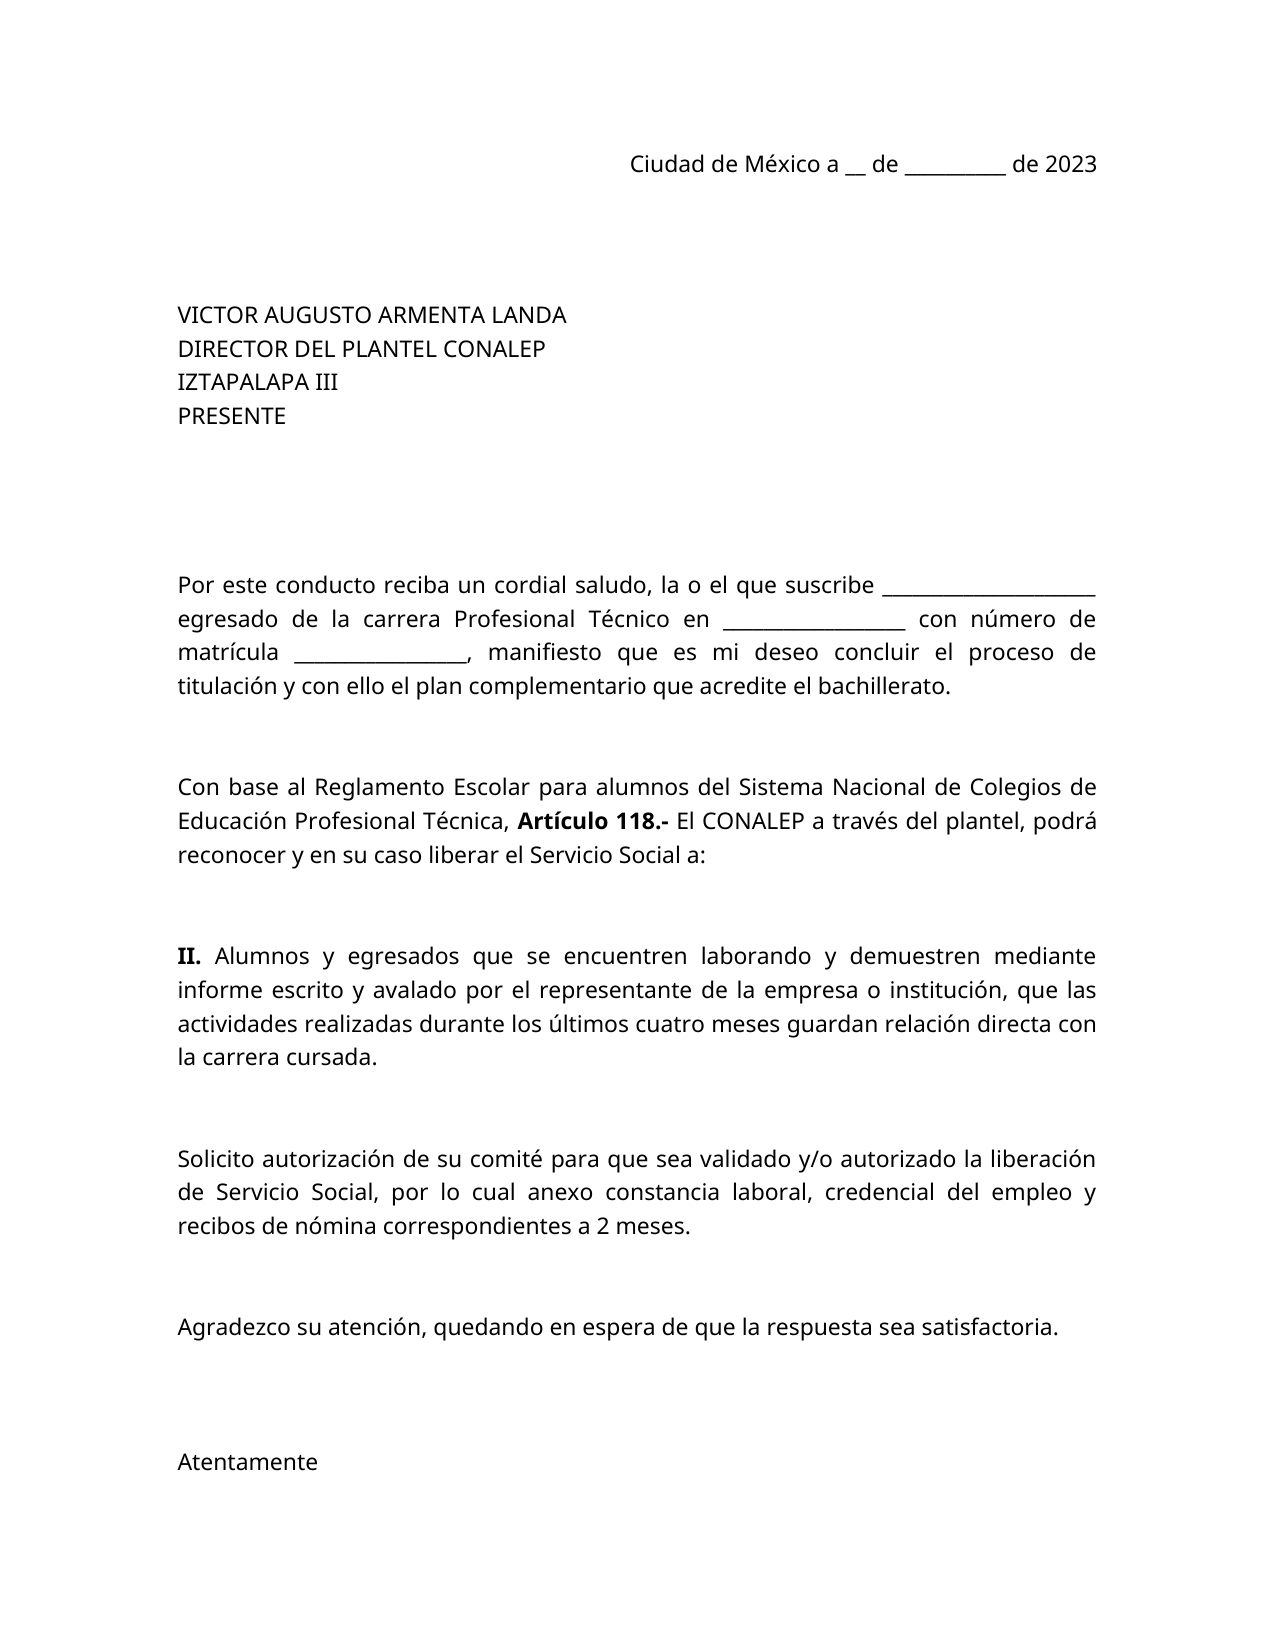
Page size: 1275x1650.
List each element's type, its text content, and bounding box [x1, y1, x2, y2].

text Con base al Reglamento Escolar para alumnos del Sistema Nacional de Colegios de Educación Profesional Técnica, Artículo 118.- El CONALEP a través del plantel, podrá reconocer y en su caso liberar el Servicio Social a: [177, 771, 1098, 870]
text Ciudad de México a __ de __________ de 2023 [177, 148, 1098, 179]
text Agradezco su atención, quedando en espera de que la respuesta sea satisfactoria. [177, 1311, 1098, 1343]
text II. Alumnos y egresados que se encuentren laborando y demuestren mediante informe escrito y avalado por el representante de la empresa o institución, que las actividades realizadas durante los últimos cuatro meses guardan relación directa con la carrera cursada. [177, 940, 1098, 1073]
text Atentamente [177, 1446, 1098, 1478]
text IZTAPALAPA III [177, 366, 1098, 398]
text DIRECTOR DEL PLANTEL CONALEP [177, 333, 1098, 364]
text VICTOR AUGUSTO ARMENTA LANDA [177, 299, 1098, 330]
text Por este conducto reciba un cordial saludo, la o el que suscribe _____________________ egresado de la carrera Profesional Técnico en __________________ con número de matrícula _________________, manifiesto que es mi deseo concluir el proceso de titulación y con ello el plan complementario que acredite el bachillerato. [177, 569, 1098, 701]
text Solicito autorización de su comité para que sea validado y/o autorizado la liberación de Servicio Social, por lo cual anexo constancia laboral, credencial del empleo y recibos de nómina correspondientes a 2 meses. [177, 1143, 1098, 1241]
text PRESENTE [177, 400, 1098, 431]
